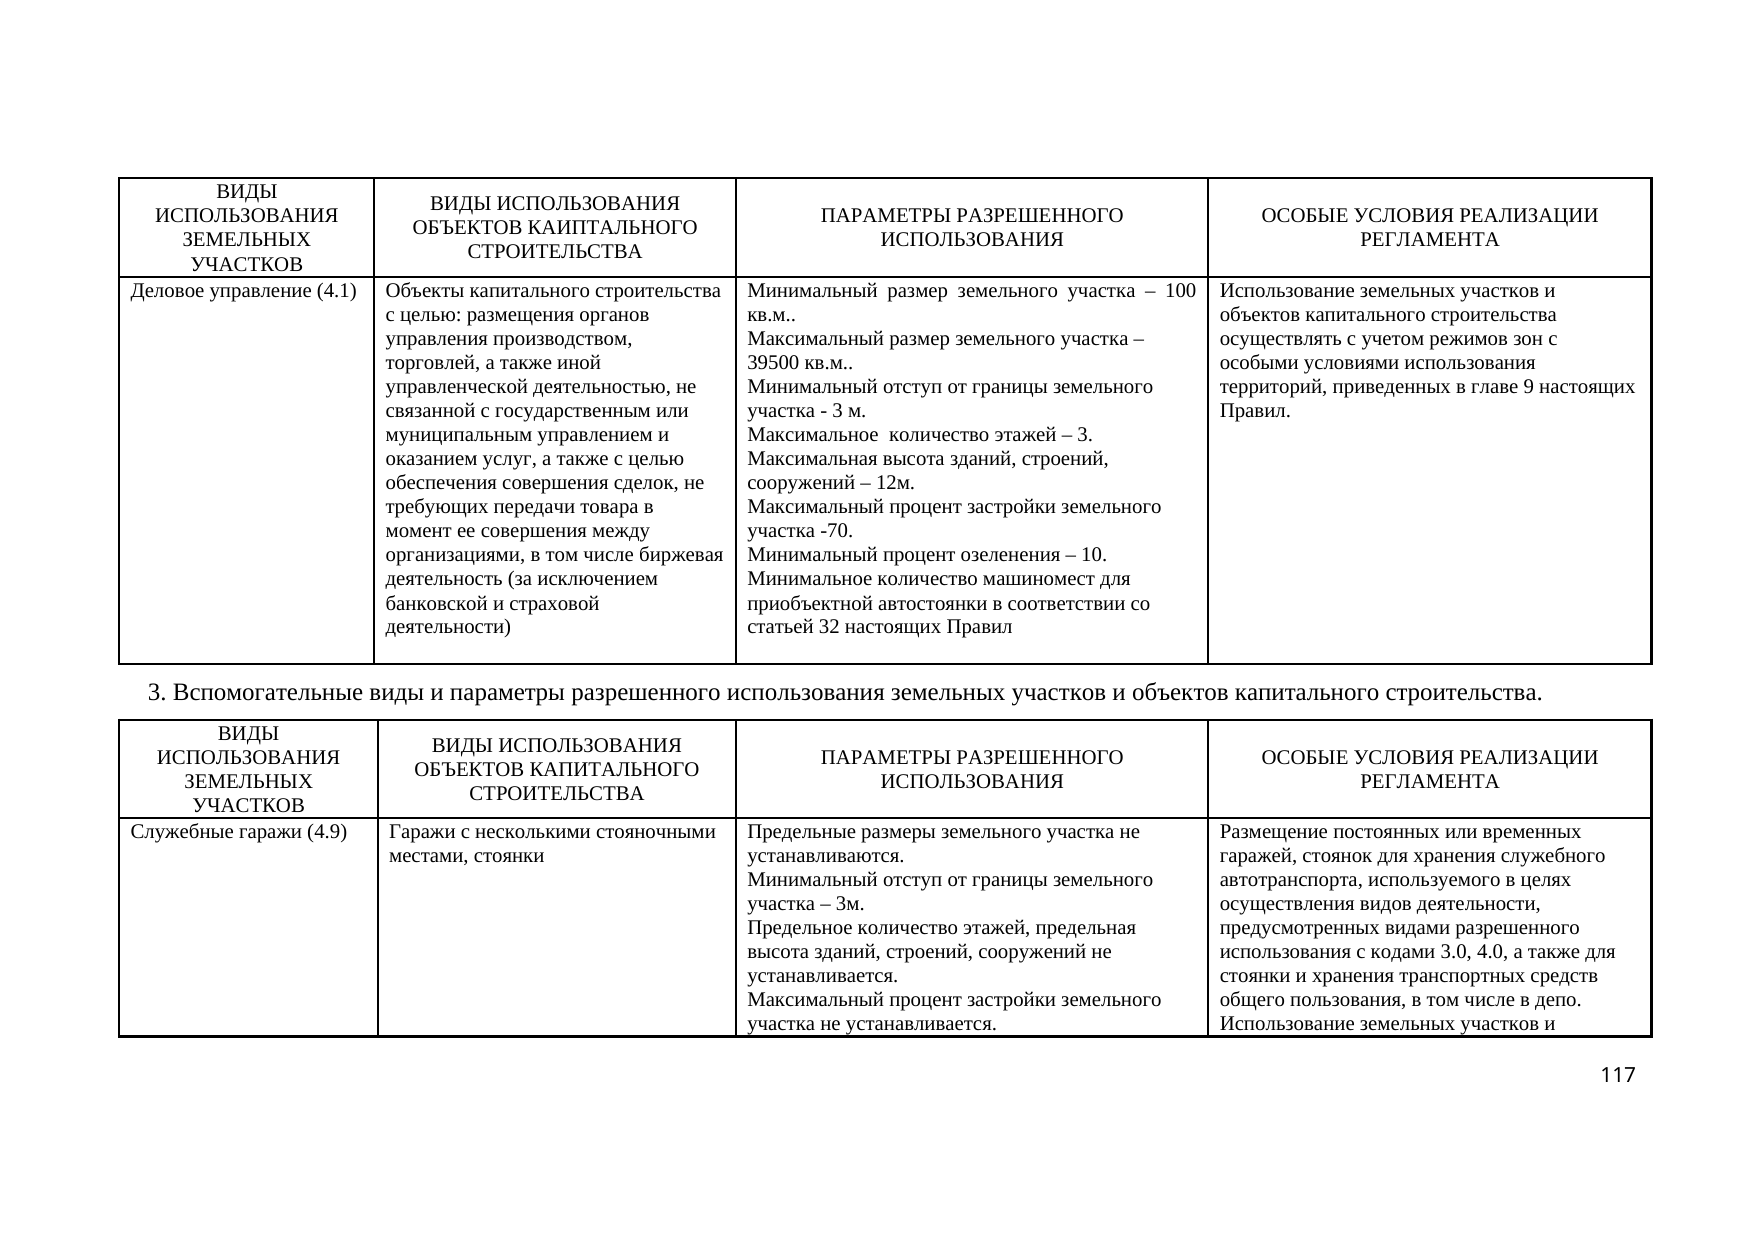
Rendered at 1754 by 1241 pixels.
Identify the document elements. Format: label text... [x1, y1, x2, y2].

table_cell Служебные гаражи (4.9) [120, 819, 377, 1035]
table_cell Объекты капитального строительства с целью: размещения органов управления производством, торговлей, а также иной управленческой деятельностью, не связанной с государственным или муниципальным управлением и оказанием услуг, а также с целью обеспечения совершения сделок, не требующих передачи товара в момент ее совершения между организациями, в том числе биржевая деятельность (за исключением банковской и страховой деятельности) [375, 278, 735, 663]
table_header ПАРАМЕТРЫ РАЗРЕШЕННОГО ИСПОЛЬЗОВАНИЯ [737, 721, 1207, 817]
table_cell Гаражи с несколькими стояночными местами, стоянки [379, 819, 735, 1035]
table_header ВИДЫ ИСПОЛЬЗОВАНИЯ ОБЪЕКТОВ КАПИТАЛЬНОГО СТРОИТЕЛЬСТВА [379, 721, 735, 817]
table_header ВИДЫ ИСПОЛЬЗОВАНИЯ ОБЪЕКТОВ КАИПТАЛЬНОГО СТРОИТЕЛЬСТВА [375, 179, 735, 276]
table_header ОСОБЫЕ УСЛОВИЯ РЕАЛИЗАЦИИ РЕГЛАМЕНТА [1209, 721, 1650, 817]
table_cell Использование земельных участков и объектов капитального строительства осуществлять с учетом режимов зон с особыми условиями использования территорий, приведенных в главе 9 настоящих Правил. [1209, 278, 1650, 663]
table_cell Деловое управление (4.1) [120, 278, 373, 663]
table_header ПАРАМЕТРЫ РАЗРЕШЕННОГО ИСПОЛЬЗОВАНИЯ [737, 179, 1207, 276]
table_cell Минимальный размер земельного участка – 100 кв.м.. Максимальный размер земельного участка – 39500 кв.м.. Минимальный отступ от границы земельного участка - 3 м. Максимальное количество этажей – 3. Максимальная высота зданий, строений, сооружений – 12м. Максимальный процент застройки земельного участка -70. Минимальный процент озеленения – 10. Минимальное количество машиномест для приобъектной автостоянки в соответствии со статьей 32 настоящих Правил [737, 278, 1207, 663]
table_header ОСОБЫЕ УСЛОВИЯ РЕАЛИЗАЦИИ РЕГЛАМЕНТА [1209, 179, 1650, 276]
text 3. Вспомогательные виды и параметры разрешенного использования земельных участков и объектов капитального строительства. [118, 677, 1636, 706]
table_header ВИДЫ ИСПОЛЬЗОВАНИЯ ЗЕМЕЛЬНЫХ УЧАСТКОВ [120, 721, 377, 817]
table_header ВИДЫ ИСПОЛЬЗОВАНИЯ ЗЕМЕЛЬНЫХ УЧАСТКОВ [120, 179, 373, 276]
